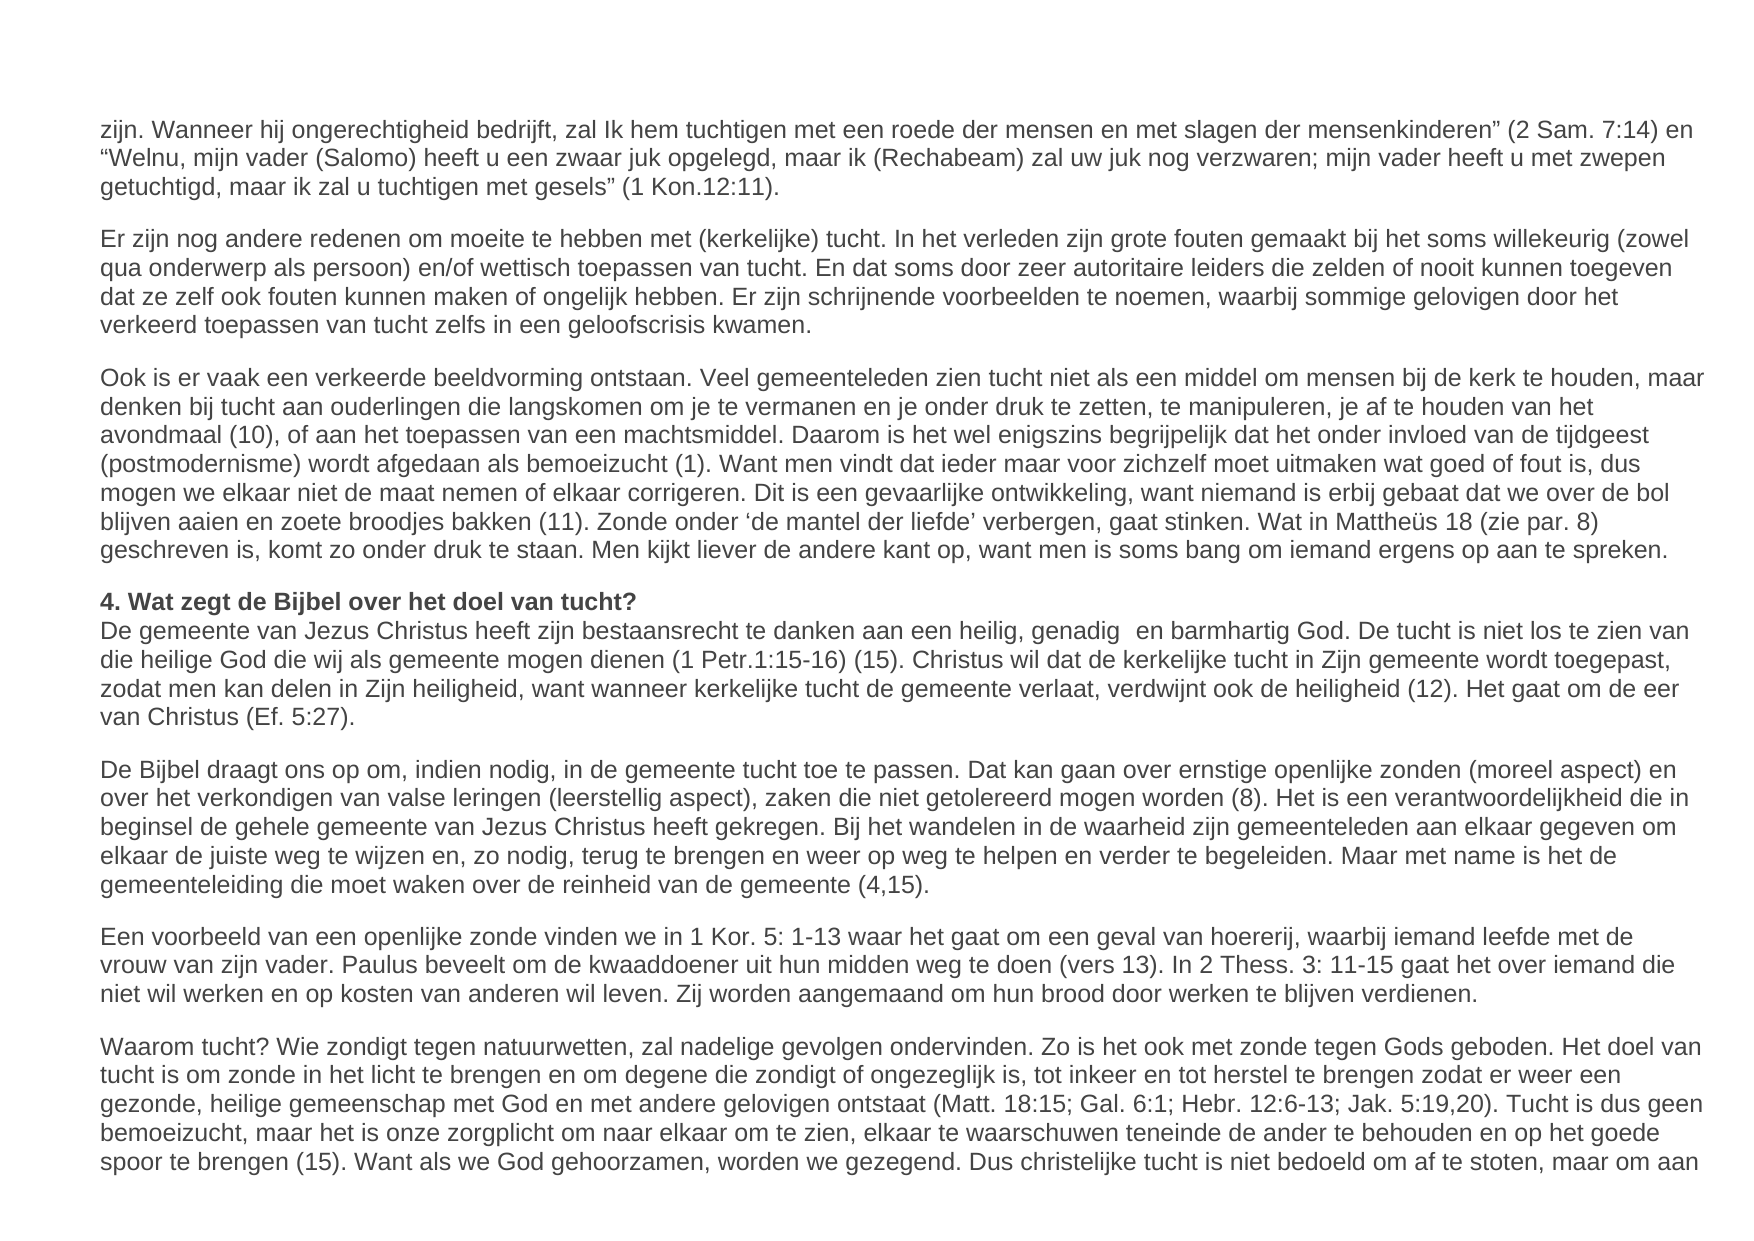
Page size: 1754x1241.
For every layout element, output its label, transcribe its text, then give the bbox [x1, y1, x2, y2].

text 4. Wat zegt de Bijbel over het doel van tucht? [100, 587, 1708, 616]
text Ook is er vaak een verkeerde beeldvorming ontstaan. Veel gemeenteleden zien tucht niet als een middel om mensen bij de kerk te houden, maar denken bij tucht aan ouderlingen die langskomen om je te vermanen en je onder druk te zetten, te manipuleren, je af te houden van het avondmaal (10), of aan het toepassen van een machtsmiddel. Daarom is het wel enigszins begrijpelijk dat het onder invloed van de tijdgeest (postmodernisme) wordt afgedaan als bemoeizucht (1). Want men vindt dat ieder maar voor zichzelf moet uitmaken wat goed of fout is, dus mogen we elkaar niet de maat nemen of elkaar corrigeren. Dit is een gevaarlijke ontwikkeling, want niemand is erbij gebaat dat we over de bol blijven aaien en zoete broodjes bakken (11). Zonde onder ‘de mantel der liefde’ verbergen, gaat stinken. Wat in Mattheüs 18 (zie par. 8) geschreven is, komt zo onder druk te staan. Men kijkt liever de andere kant op, want men is soms bang om iemand ergens op aan te spreken. [100, 363, 1708, 564]
text De gemeente van Jezus Christus heeft zijn bestaansrecht te danken aan een heilig, genadig en barmhartig God. De tucht is niet los te zien van die heilige God die wij als gemeente mogen dienen (1 Petr.1:15-16) (15). Christus wil dat de kerkelijke tucht in Zijn gemeente wordt toegepast, zodat men kan delen in Zijn heiligheid, want wanneer kerkelijke tucht de gemeente verlaat, verdwijnt ook de heiligheid (12). Het gaat om de eer van Christus (Ef. 5:27). [100, 616, 1708, 731]
text De Bijbel draagt ons op om, indien nodig, in de gemeente tucht toe te passen. Dat kan gaan over ernstige openlijke zonden (moreel aspect) en over het verkondigen van valse leringen (leerstellig aspect), zaken die niet getolereerd mogen worden (8). Het is een verantwoordelijkheid die in beginsel de gehele gemeente van Jezus Christus heeft gekregen. Bij het wandelen in de waarheid zijn gemeenteleden aan elkaar gegeven om elkaar de juiste weg te wijzen en, zo nodig, terug te brengen en weer op weg te helpen en verder te begeleiden. Maar met name is het de gemeenteleiding die moet waken over de reinheid van de gemeente (4,15). [100, 754, 1708, 898]
text Er zijn nog andere redenen om moeite te hebben met (kerkelijke) tucht. In het verleden zijn grote fouten gemaakt bij het soms willekeurig (zowel qua onderwerp als persoon) en/of wettisch toepassen van tucht. En dat soms door zeer autoritaire leiders die zelden of nooit kunnen toegeven dat ze zelf ook fouten kunnen maken of ongelijk hebben. Er zijn schrijnende voorbeelden te noemen, waarbij sommige gelovigen door het verkeerd toepassen van tucht zelfs in een geloofscrisis kwamen. [100, 224, 1708, 339]
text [100, 114, 1708, 201]
text Een voorbeeld van een openlijke zonde vinden we in 1 Kor. 5: 1-13 waar het gaat om een geval van hoererij, waarbij iemand leefde met de vrouw van zijn vader. Paulus beveelt om de kwaaddoener uit hun midden weg te doen (vers 13). In 2 Thess. 3: 11-15 gaat het over iemand die niet wil werken en op kosten van anderen wil leven. Zij worden aangemaand om hun brood door werken te blijven verdienen. [100, 922, 1708, 1008]
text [100, 1031, 1708, 1175]
